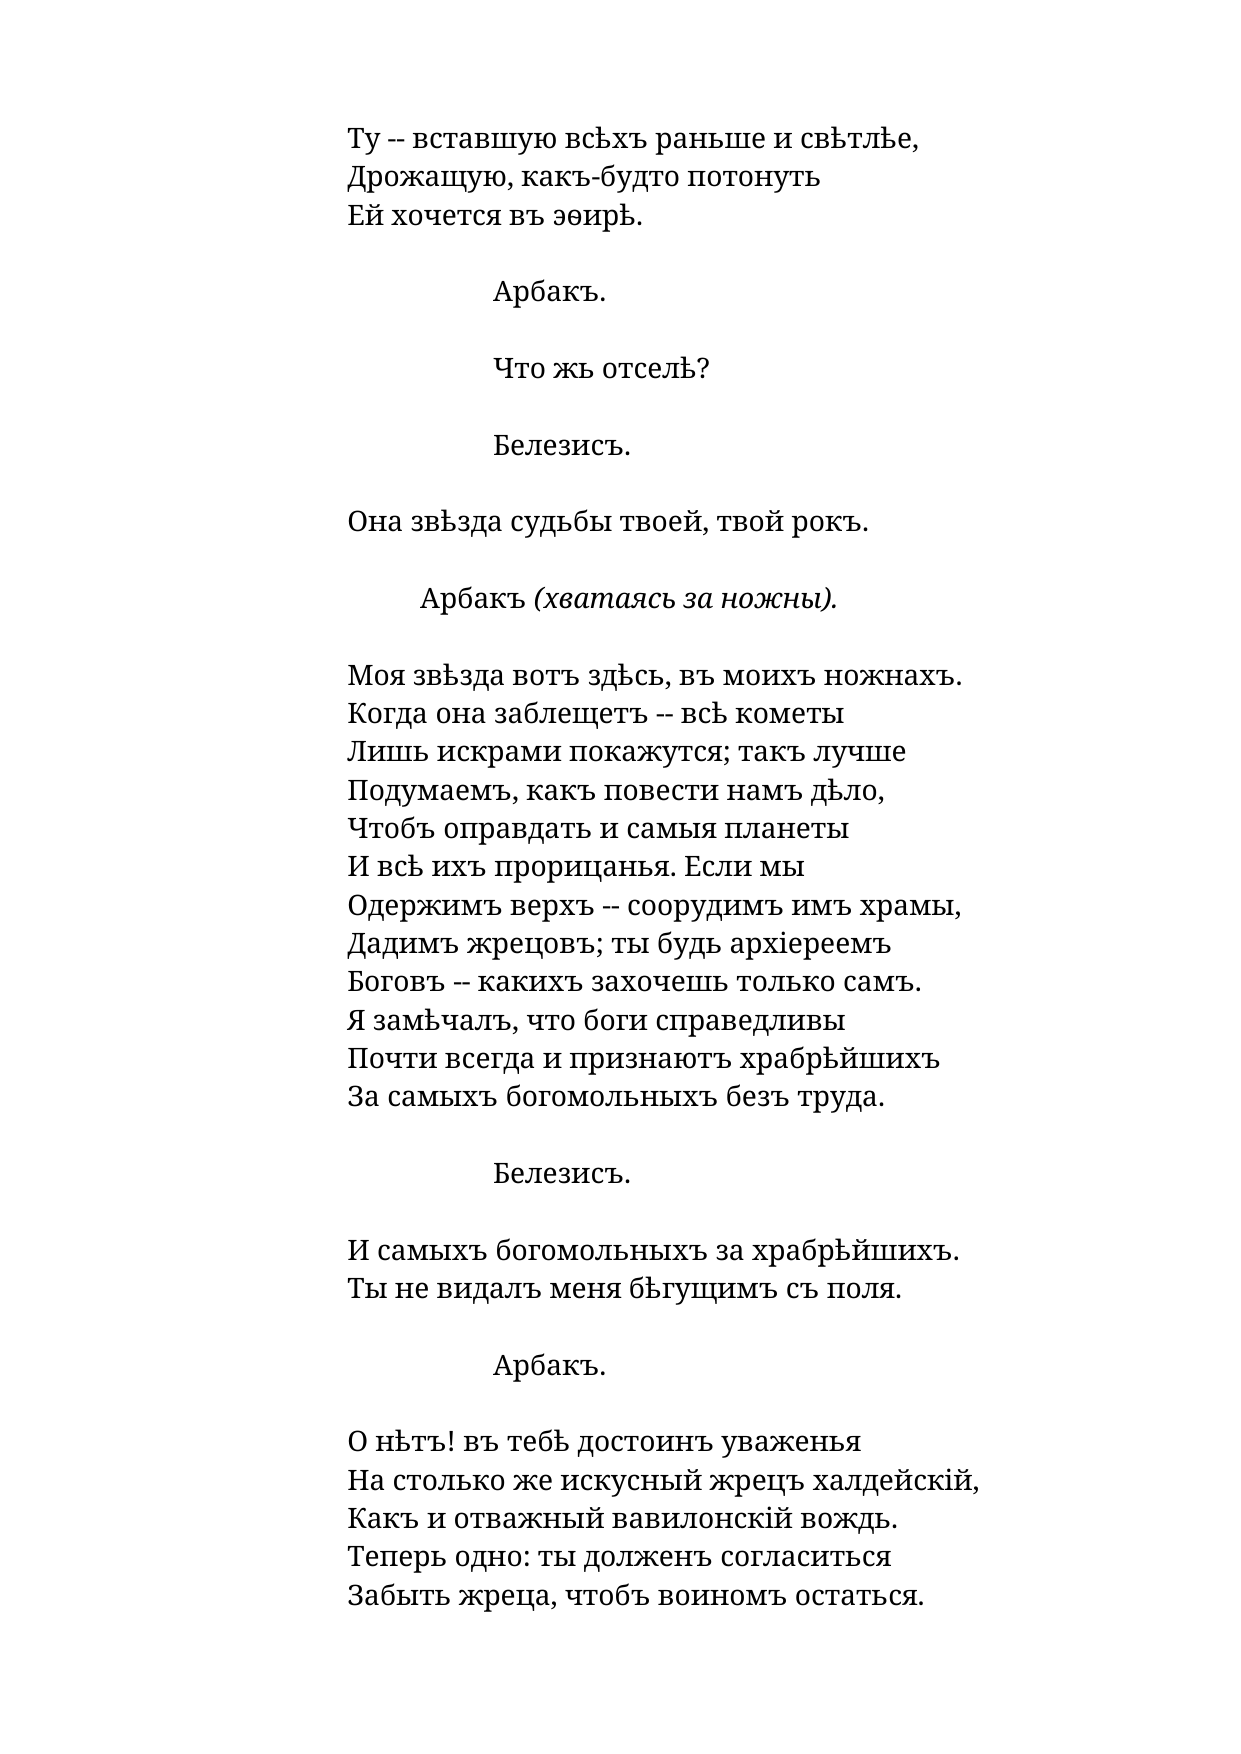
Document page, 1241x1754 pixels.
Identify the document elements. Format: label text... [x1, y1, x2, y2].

text Арбакъ. [252, 1345, 1152, 1383]
text Какъ и отважный вавилонскій вождь. [252, 1498, 1152, 1536]
text Белезисъ. [252, 1153, 1152, 1191]
text Ты не видалъ меня бѣгущимъ съ поля. [252, 1268, 1152, 1306]
text Теперь одно: ты долженъ согласиться [252, 1536, 1152, 1575]
text Дадимъ жрецовъ; ты будь архіереемъ [252, 923, 1152, 961]
text Когда она заблещетъ -- всѣ кометы [252, 693, 1152, 731]
text Боговъ -- какихъ захочешь только самъ. [252, 961, 1152, 1000]
text Почти всегда и признаютъ храбрѣйшихъ [252, 1038, 1152, 1076]
text И самыхъ богомольныхъ за храбрѣйшихъ. [252, 1230, 1152, 1268]
text Белезисъ. [252, 425, 1152, 463]
text За самыхъ богомольныхъ безъ труда. [252, 1076, 1152, 1115]
text Что жь отселѣ? [252, 348, 1152, 386]
text Чтобъ оправдать и самыя планеты [252, 808, 1152, 846]
text О нѣтъ! въ тебѣ достоинъ уваженья [252, 1421, 1152, 1460]
text На столько же искусный жрецъ халдейскій, [252, 1460, 1152, 1498]
text Арбакъ (хватаясь за ножны). [252, 578, 1152, 616]
text Моя звѣзда вотъ здѣсь, въ моихъ ножнахъ. [252, 655, 1152, 693]
text Ту -- вставшую всѣхъ раньше и свѣтлѣе, [252, 118, 1152, 156]
text Она звѣзда судьбы твоей, твой рокъ. [252, 501, 1152, 540]
text Подумаемъ, какъ повести намъ дѣло, [252, 770, 1152, 808]
text И всѣ ихъ прорицанья. Если мы [252, 846, 1152, 885]
text Лишь искрами покажутся; такъ лучше [252, 731, 1152, 770]
text Я замѣчалъ, что боги справедливы [252, 1000, 1152, 1038]
text Арбакъ. [252, 271, 1152, 310]
text Дрожащую, какъ-будто потонуть [252, 156, 1152, 195]
text Ей хочется въ эѳирѣ. [252, 195, 1152, 233]
text Одержимъ верхъ -- соорудимъ имъ храмы, [252, 885, 1152, 923]
text Забыть жреца, чтобъ воиномъ остаться. [252, 1575, 1152, 1613]
